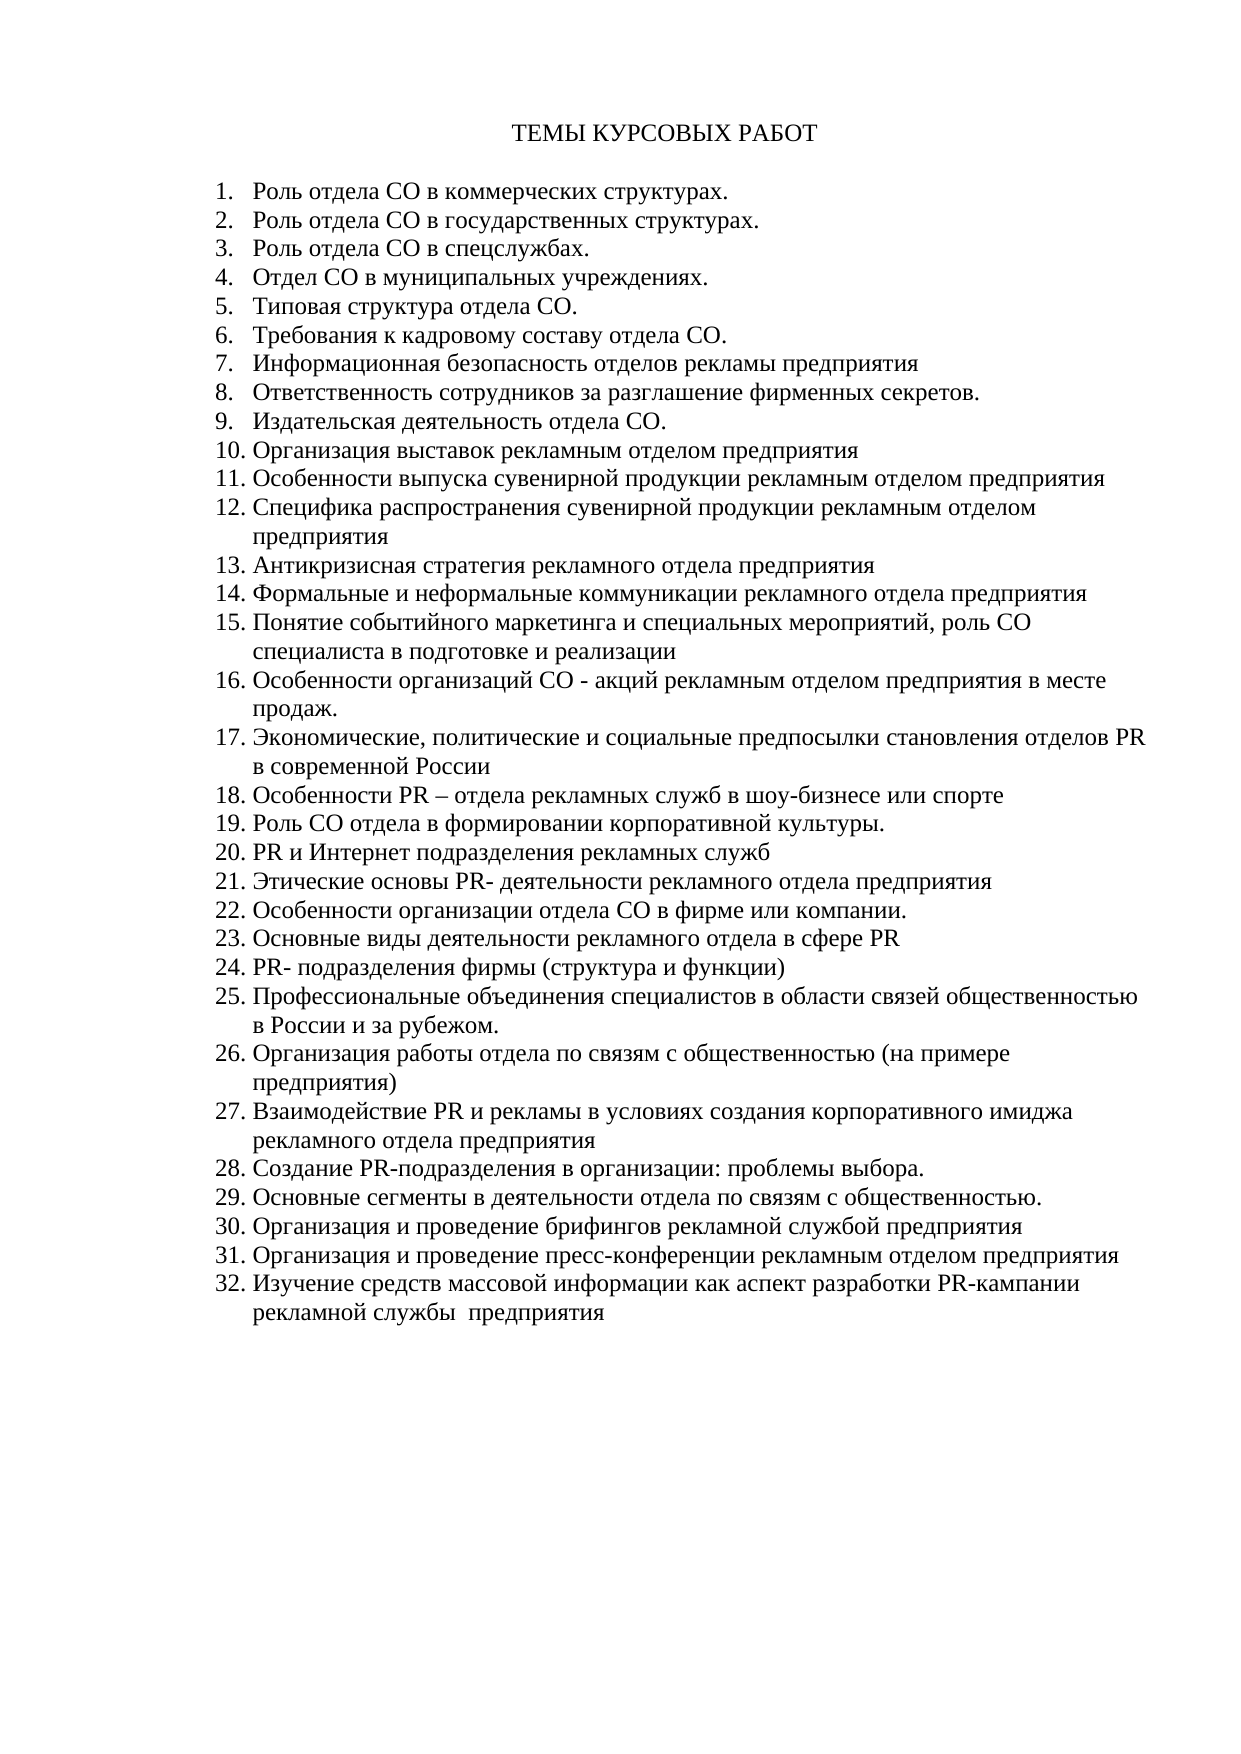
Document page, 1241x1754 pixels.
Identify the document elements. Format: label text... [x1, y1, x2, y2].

list Профессиональные объединения специалистов в области связей общественностью в России и за рубежом. [215, 981, 1152, 1038]
list Создание PR-подразделения в организации: проблемы выбора. [215, 1153, 1152, 1182]
list Роль отдела СО в коммерческих структурах. [215, 176, 1152, 205]
list PR и Интернет подразделения рекламных служб [215, 837, 1152, 866]
list Взаимодействие PR и рекламы в условиях создания корпоративного имиджа рекламного отдела предприятия [215, 1096, 1152, 1153]
list Изучение средств массовой информации как аспект разработки PR-кампании рекламной службы предприятия [215, 1268, 1152, 1326]
list Роль отдела СО в спецслужбах. [215, 233, 1152, 262]
list Роль отдела СО в государственных структурах. [215, 205, 1152, 233]
list Специфика распространения сувенирной продукции рекламным отделом предприятия [215, 492, 1152, 550]
list Понятие событийного маркетинга и специальных мероприятий, роль СО специалиста в подготовке и реализации [215, 607, 1152, 665]
list Организация и проведение брифингов рекламной службой предприятия [215, 1211, 1152, 1240]
list Роль СО отдела в формировании корпоративной культуры. [215, 808, 1152, 837]
list Особенности PR – отдела рекламных служб в шоу-бизнесе или спорте [215, 780, 1152, 808]
list Требования к кадровому составу отдела СО. [215, 320, 1152, 348]
list PR- подразделения фирмы (структура и функции) [215, 952, 1152, 981]
list Типовая структура отдела СО. [215, 291, 1152, 320]
list Организация и проведение пресс-конференции рекламным отделом предприятия [215, 1240, 1152, 1268]
list Основные сегменты в деятельности отдела по связям с общественностью. [215, 1182, 1152, 1211]
text ТЕМЫ КУРСОВЫХ РАБОТ [177, 118, 1152, 147]
list Ответственность сотрудников за разглашение фирменных секретов. [215, 377, 1152, 406]
list Этические основы PR- деятельности рекламного отдела предприятия [215, 866, 1152, 895]
list Организация выставок рекламным отделом предприятия [215, 435, 1152, 463]
list Экономические, политические и социальные предпосылки становления отделов PR в современной России [215, 722, 1152, 780]
list Отдел СО в муниципальных учреждениях. [215, 262, 1152, 291]
list Особенности организации отдела СО в фирме или компании. [215, 895, 1152, 923]
list Основные виды деятельности рекламного отдела в сфере PR [215, 923, 1152, 952]
list Издательская деятельность отдела СО. [215, 406, 1152, 435]
list Организация работы отдела по связям с общественностью (на примере предприятия) [215, 1038, 1152, 1096]
list Формальные и неформальные коммуникации рекламного отдела предприятия [215, 578, 1152, 607]
list Особенности выпуска сувенирной продукции рекламным отделом предприятия [215, 463, 1152, 492]
list Антикризисная стратегия рекламного отдела предприятия [215, 550, 1152, 578]
list Информационная безопасность отделов рекламы предприятия [215, 348, 1152, 377]
list Особенности организаций CO - акций рекламным отделом предприятия в месте продаж. [215, 665, 1152, 722]
